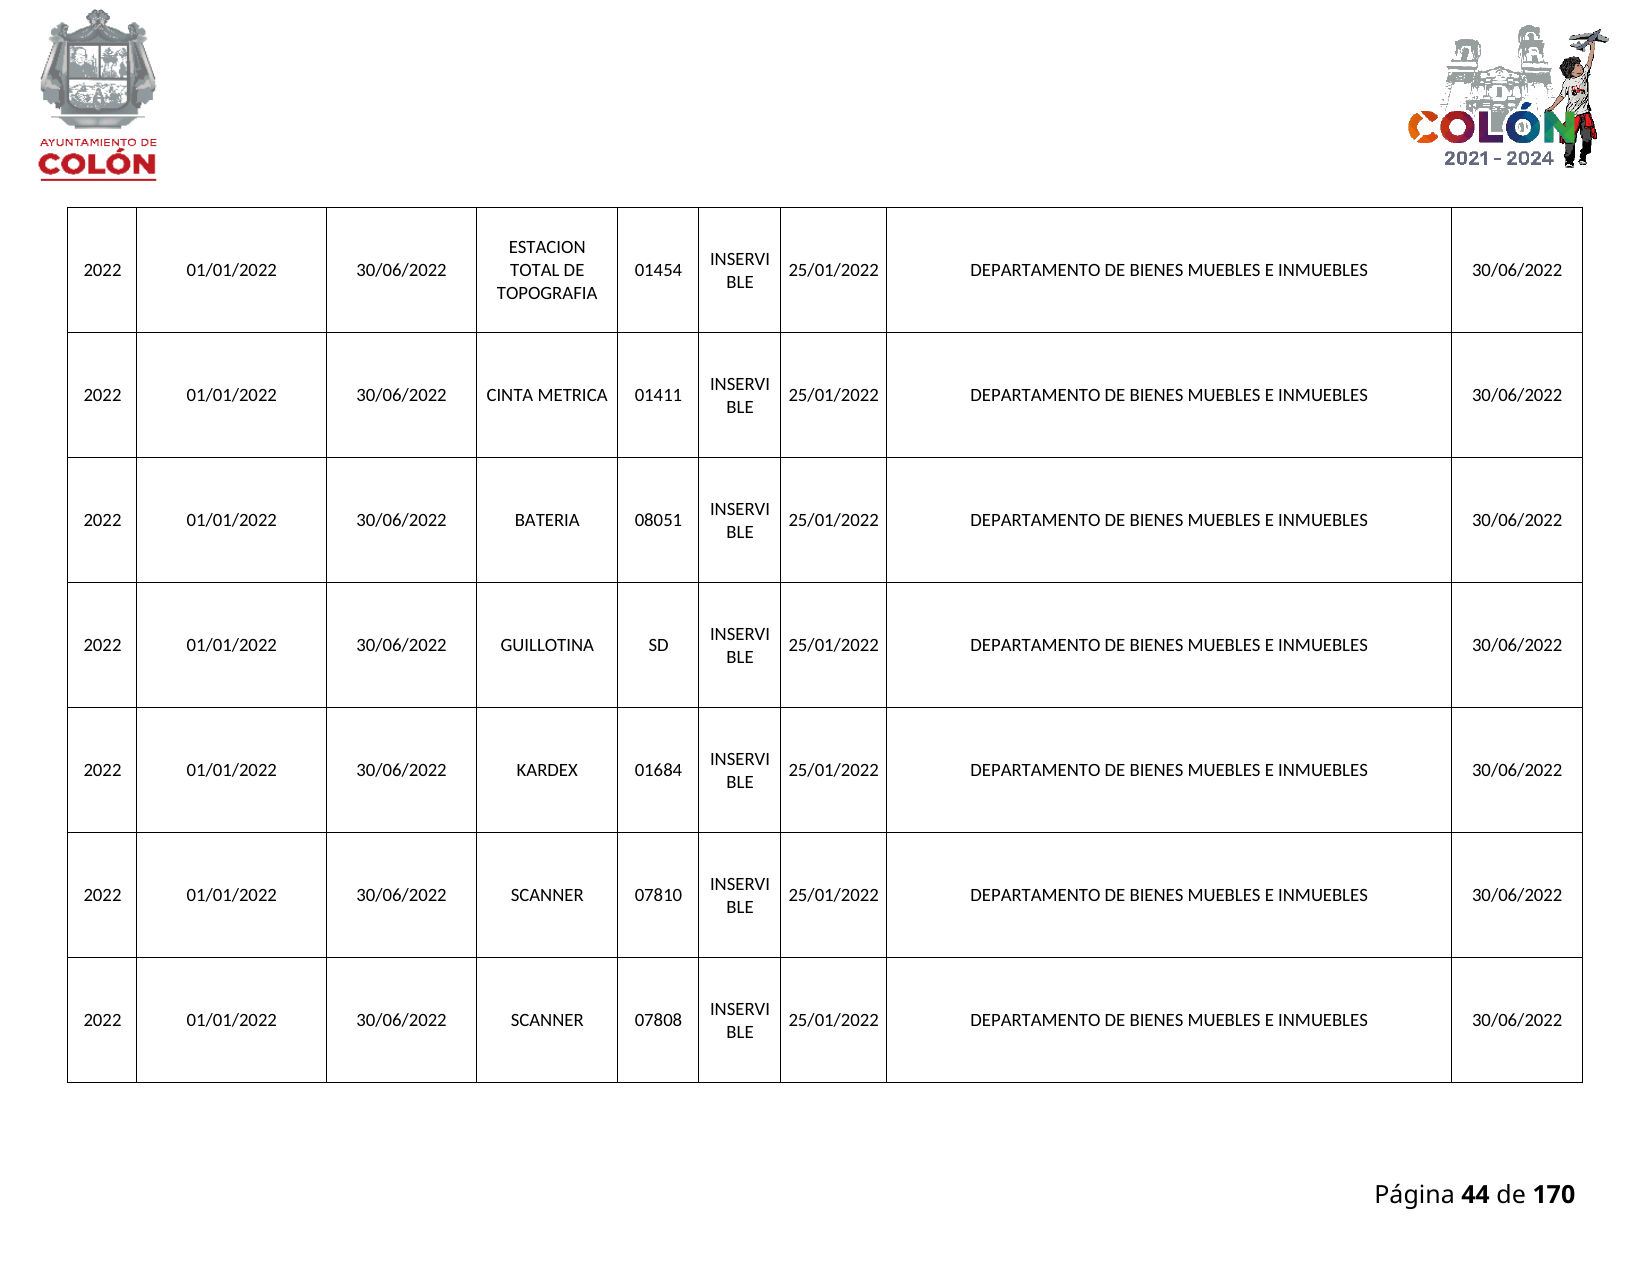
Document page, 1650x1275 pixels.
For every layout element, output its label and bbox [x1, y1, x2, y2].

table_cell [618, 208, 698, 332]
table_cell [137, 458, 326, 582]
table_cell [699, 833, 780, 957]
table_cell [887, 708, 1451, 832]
picture [1408, 25, 1609, 168]
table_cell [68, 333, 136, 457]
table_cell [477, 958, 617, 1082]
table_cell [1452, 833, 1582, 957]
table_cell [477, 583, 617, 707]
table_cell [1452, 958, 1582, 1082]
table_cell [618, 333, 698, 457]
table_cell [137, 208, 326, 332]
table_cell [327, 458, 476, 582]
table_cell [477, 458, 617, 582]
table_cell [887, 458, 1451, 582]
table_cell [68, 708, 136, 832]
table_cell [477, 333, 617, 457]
picture [33, 9, 162, 185]
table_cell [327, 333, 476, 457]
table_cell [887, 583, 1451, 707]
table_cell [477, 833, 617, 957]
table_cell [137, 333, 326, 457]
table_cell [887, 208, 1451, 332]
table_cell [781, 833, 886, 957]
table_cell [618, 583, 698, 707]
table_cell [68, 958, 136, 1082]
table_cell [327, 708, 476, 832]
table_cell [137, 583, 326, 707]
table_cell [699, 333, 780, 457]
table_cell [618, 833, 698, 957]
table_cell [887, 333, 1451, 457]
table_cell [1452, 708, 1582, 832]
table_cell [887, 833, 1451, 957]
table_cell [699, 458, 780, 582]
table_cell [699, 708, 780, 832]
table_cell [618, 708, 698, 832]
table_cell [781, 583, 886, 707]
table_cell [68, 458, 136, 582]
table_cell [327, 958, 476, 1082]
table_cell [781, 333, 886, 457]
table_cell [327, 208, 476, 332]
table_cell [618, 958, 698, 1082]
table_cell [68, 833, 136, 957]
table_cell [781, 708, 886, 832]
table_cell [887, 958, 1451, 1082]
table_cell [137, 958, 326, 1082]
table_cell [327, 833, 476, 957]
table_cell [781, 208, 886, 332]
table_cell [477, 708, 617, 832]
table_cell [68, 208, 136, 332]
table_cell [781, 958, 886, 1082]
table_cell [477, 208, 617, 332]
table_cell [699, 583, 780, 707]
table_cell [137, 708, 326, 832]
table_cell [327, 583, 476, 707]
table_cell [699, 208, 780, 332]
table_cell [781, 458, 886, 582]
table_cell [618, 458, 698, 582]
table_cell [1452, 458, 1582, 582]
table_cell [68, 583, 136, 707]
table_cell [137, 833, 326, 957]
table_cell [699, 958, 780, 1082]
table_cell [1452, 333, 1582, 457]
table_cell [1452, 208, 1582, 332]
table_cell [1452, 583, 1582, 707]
